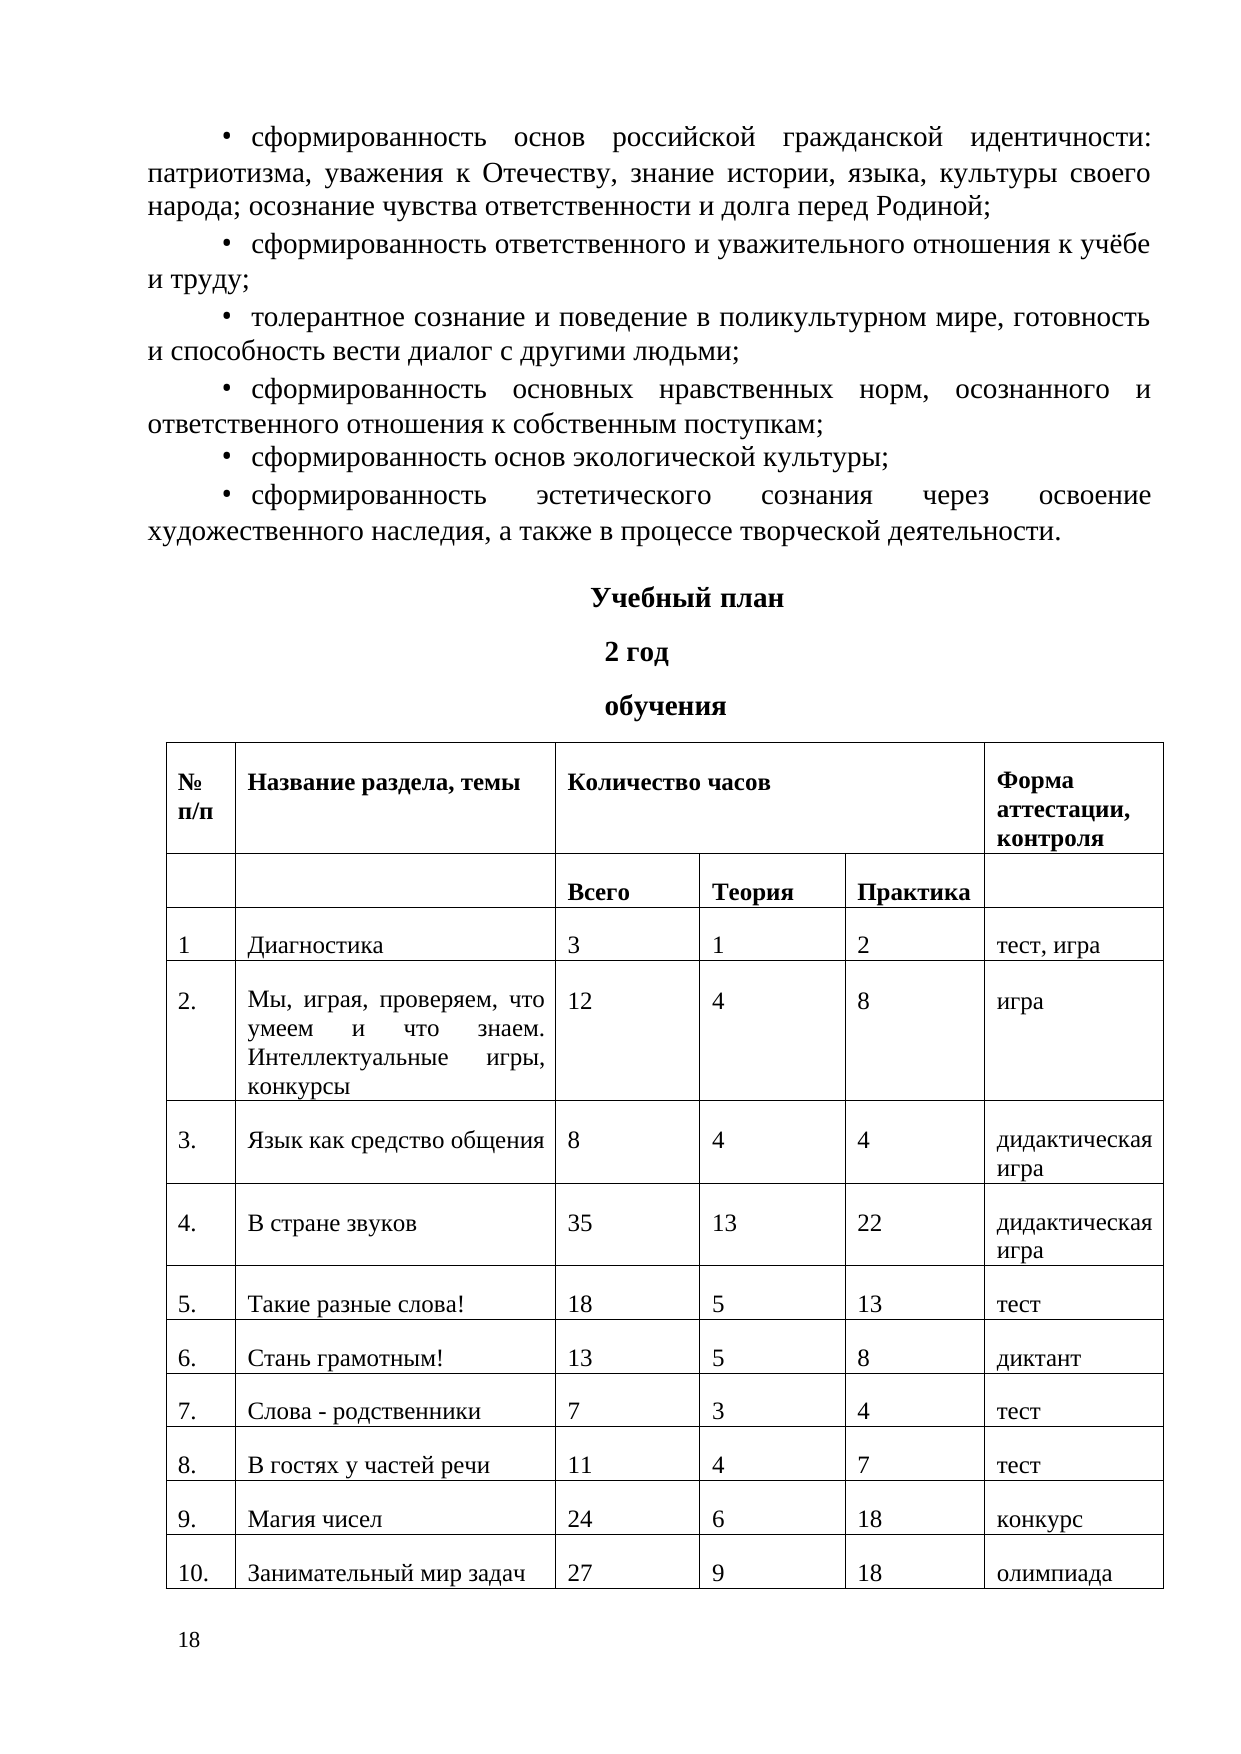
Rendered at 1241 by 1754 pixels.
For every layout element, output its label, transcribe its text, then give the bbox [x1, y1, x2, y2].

table_cell Теория [700, 854, 845, 907]
table_cell [985, 854, 1163, 907]
table_cell 13 [846, 1266, 984, 1319]
table_cell 1 [167, 908, 235, 960]
table_cell тест [985, 1374, 1163, 1426]
table_cell 4 [700, 961, 845, 1100]
list сформированность эстетического сознания через освоение художественного наследия, а также в процессе творческой деятельности. [147, 473, 1151, 546]
table_cell 8 [556, 1101, 699, 1183]
table_header Название раздела, темы [236, 743, 555, 853]
list сформированность основных нравственных норм, осознанного и ответственного отношения к собственным поступкам; [147, 367, 1151, 440]
table_cell В стране звуков [236, 1184, 555, 1265]
table_cell Практика [846, 854, 984, 907]
table_cell 4 [700, 1101, 845, 1183]
table_cell 3 [556, 908, 699, 960]
table_cell 11 [556, 1427, 699, 1480]
table_cell 9. [167, 1481, 235, 1534]
table_cell 13 [700, 1184, 845, 1265]
subtitle Учебный план 2 год обучения [590, 580, 798, 721]
table_cell Диагностика [236, 908, 555, 960]
table_cell 3 [700, 1374, 845, 1426]
table_cell Занимательный мир задач [236, 1535, 555, 1587]
table_cell Такие разные слова! [236, 1266, 555, 1319]
table_cell 27 [556, 1535, 699, 1587]
table_cell 7. [167, 1374, 235, 1426]
table_cell 4 [846, 1101, 984, 1183]
table_cell 6. [167, 1320, 235, 1373]
table_cell 12 [556, 961, 699, 1100]
table_cell 7 [846, 1427, 984, 1480]
table_cell 35 [556, 1184, 699, 1265]
table_header Форма аттестации, контроля [985, 743, 1163, 853]
table_cell 8 [846, 961, 984, 1100]
table_cell 9 [700, 1535, 845, 1587]
table_cell 4 [846, 1374, 984, 1426]
list сформированность основ российской гражданской идентичности: патриотизма, уважения к Отечеству, знание истории, языка, культуры своего народа; осознание чувства ответственности и долга перед Родиной; [147, 115, 1152, 222]
table_cell 1 [700, 908, 845, 960]
table_cell тест [985, 1427, 1163, 1480]
table_cell В гостях у частей речи [236, 1427, 555, 1480]
table_cell 3. [167, 1101, 235, 1183]
table_cell 7 [556, 1374, 699, 1426]
table_cell Слова - родственники [236, 1374, 555, 1426]
table_cell [236, 854, 555, 907]
table_cell 2. [167, 961, 235, 1100]
list толерантное сознание и поведение в поликультурном мире, готовность и способность вести диалог с другими людьми; [147, 295, 1151, 367]
table_cell диктант [985, 1320, 1163, 1373]
table_header № п/п [167, 743, 235, 853]
table_cell Язык как средство общения [236, 1101, 555, 1183]
list сформированность основ экологической культуры; [221, 440, 1209, 473]
table_cell 4 [700, 1427, 845, 1480]
list сформированность ответственного и уважительного отношения к учёбе и труду; [147, 222, 1151, 295]
table_cell тест, игра [985, 908, 1163, 960]
table_header Количество часов [556, 743, 984, 853]
table_cell конкурс [985, 1481, 1163, 1534]
table_cell 13 [556, 1320, 699, 1373]
table_cell Всего [556, 854, 699, 907]
table_cell 5. [167, 1266, 235, 1319]
table_cell 5 [700, 1320, 845, 1373]
table_cell 2 [846, 908, 984, 960]
table_cell 8. [167, 1427, 235, 1480]
table_cell 24 [556, 1481, 699, 1534]
table_cell 18 [556, 1266, 699, 1319]
table_cell тест [985, 1266, 1163, 1319]
table_cell дидактическая игра [985, 1101, 1163, 1183]
table_cell игра [985, 961, 1163, 1100]
table_cell дидактическая игра [985, 1184, 1163, 1265]
table_cell Магия чисел [236, 1481, 555, 1534]
table_cell 18 [846, 1535, 984, 1587]
table_cell 10. [167, 1535, 235, 1587]
table_cell олимпиада [985, 1535, 1163, 1587]
table_cell 22 [846, 1184, 984, 1265]
table_cell 4. [167, 1184, 235, 1265]
table_cell [167, 854, 235, 907]
table_cell 8 [846, 1320, 984, 1373]
table_cell Стань грамотным! [236, 1320, 555, 1373]
table_cell Мы, играя, проверяем, что умеем и что знаем. Интеллектуальные игры, конкурсы [236, 961, 555, 1100]
table_cell 18 [846, 1481, 984, 1534]
table_cell 6 [700, 1481, 845, 1534]
table_cell 5 [700, 1266, 845, 1319]
